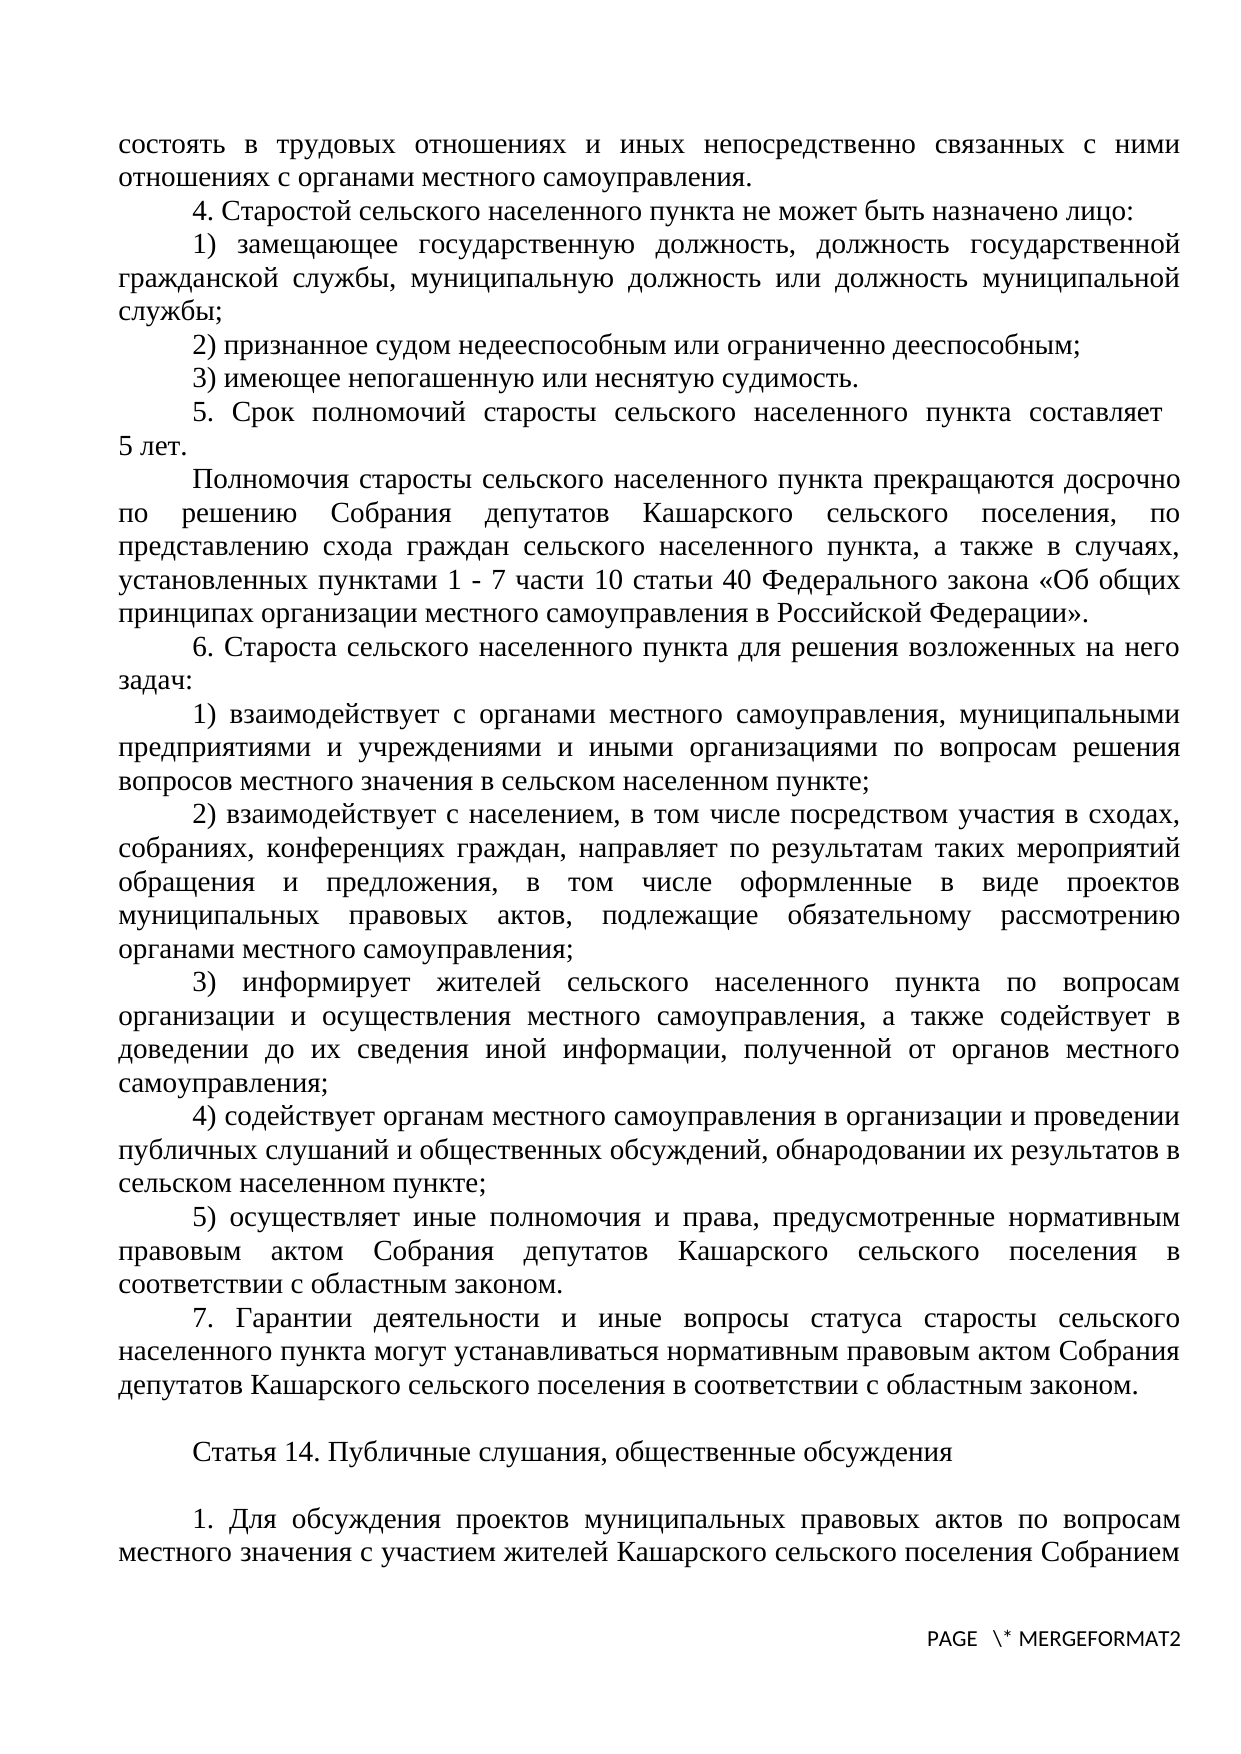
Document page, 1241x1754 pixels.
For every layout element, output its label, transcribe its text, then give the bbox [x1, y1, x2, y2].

text Полномочия старосты сельского населенного пункта прекращаются досрочно по решению Собрания депутатов Кашарского сельского поселения, по представлению схода граждан сельского населенного пункта, а также в случаях, установленных пунктами 1 - 7 части 10 статьи 40 Федерального закона «Об общих принципах организации местного самоуправления в Российской Федерации». [118, 461, 1181, 629]
text 6. Староста сельского населенного пункта для решения возложенных на него задач: [118, 629, 1181, 696]
text Статья 14. Публичные слушания, общественные обсуждения [118, 1434, 1181, 1467]
text 4. Старостой сельского населенного пункта не может быть назначено лицо: [118, 193, 1181, 226]
text 1) взаимодействует с органами местного самоуправления, муниципальными предприятиями и учреждениями и иными организациями по вопросам решения вопросов местного значения в сельском населенном пункте; [118, 696, 1181, 797]
text 4) содействует органам местного самоуправления в организации и проведении публичных слушаний и общественных обсуждений, обнародовании их результатов в сельском населенном пункте; [118, 1098, 1181, 1199]
text 2) признанное судом недееспособным или ограниченно дееспособным; [118, 327, 1181, 361]
text 5. Срок полномочий старосты сельского населенного пункта составляет 5 лет. [118, 394, 1181, 461]
text 7. Гарантии деятельности и иные вопросы статуса старосты сельского населенного пункта могут устанавливаться нормативным правовым актом Собрания депутатов Кашарского сельского поселения в соответствии с областным законом. [118, 1300, 1181, 1400]
text 1) замещающее государственную должность, должность государственной гражданской службы, муниципальную должность или должность муниципальной службы; [118, 226, 1181, 327]
text 3) информирует жителей сельского населенного пункта по вопросам организации и осуществления местного самоуправления, а также содействует в доведении до их сведения иной информации, полученной от органов местного самоуправления; [118, 964, 1181, 1098]
text 3) имеющее непогашенную или неснятую судимость. [118, 361, 1181, 394]
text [118, 1501, 1181, 1568]
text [118, 126, 1181, 193]
text 2) взаимодействует с населением, в том числе посредством участия в сходах, собраниях, конференциях граждан, направляет по результатам таких мероприятий обращения и предложения, в том числе оформленные в виде проектов муниципальных правовых актов, подлежащие обязательному рассмотрению органами местного самоуправления; [118, 797, 1181, 964]
text 5) осуществляет иные полномочия и права, предусмотренные нормативным правовым актом Собрания депутатов Кашарского сельского поселения в соответствии с областным законом. [118, 1199, 1181, 1300]
